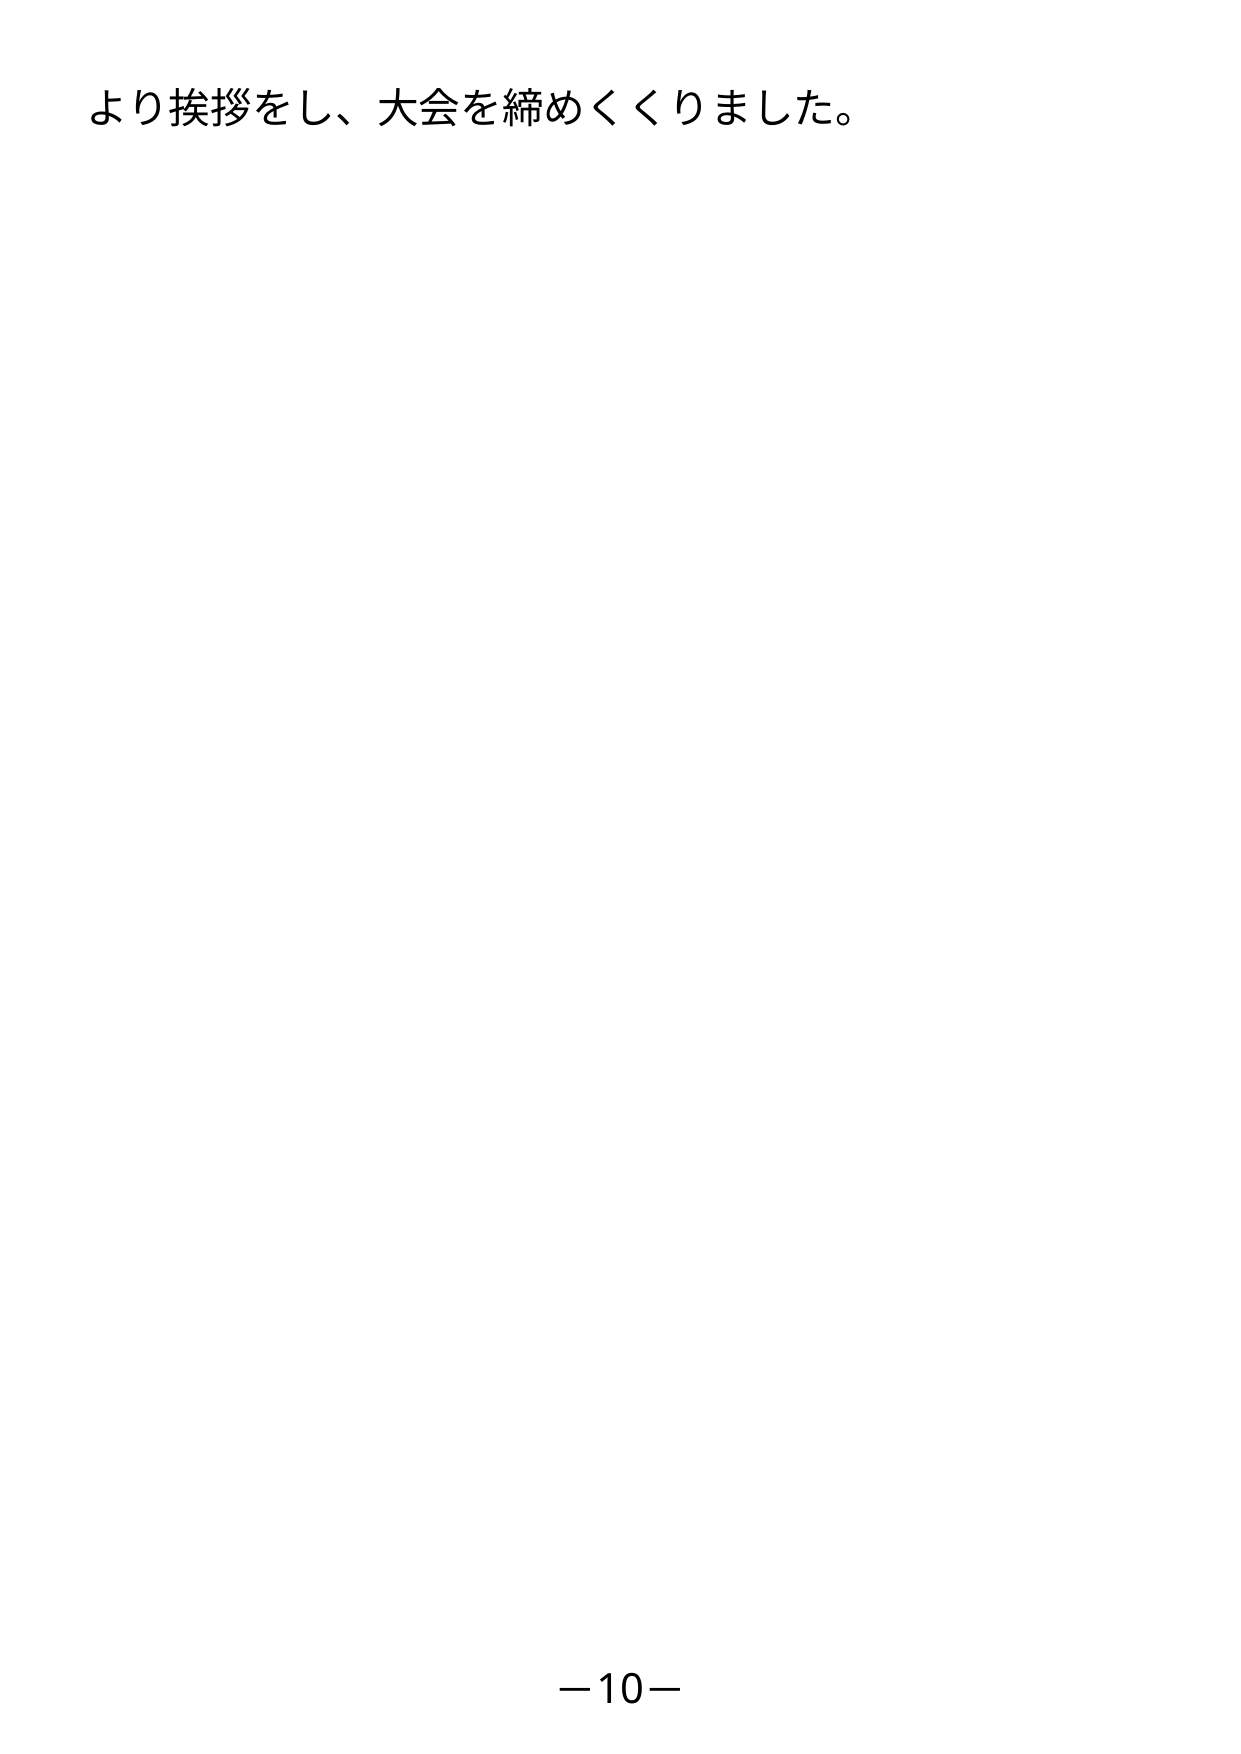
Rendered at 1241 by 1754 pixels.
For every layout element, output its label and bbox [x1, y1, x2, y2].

text [86, 75, 1154, 135]
